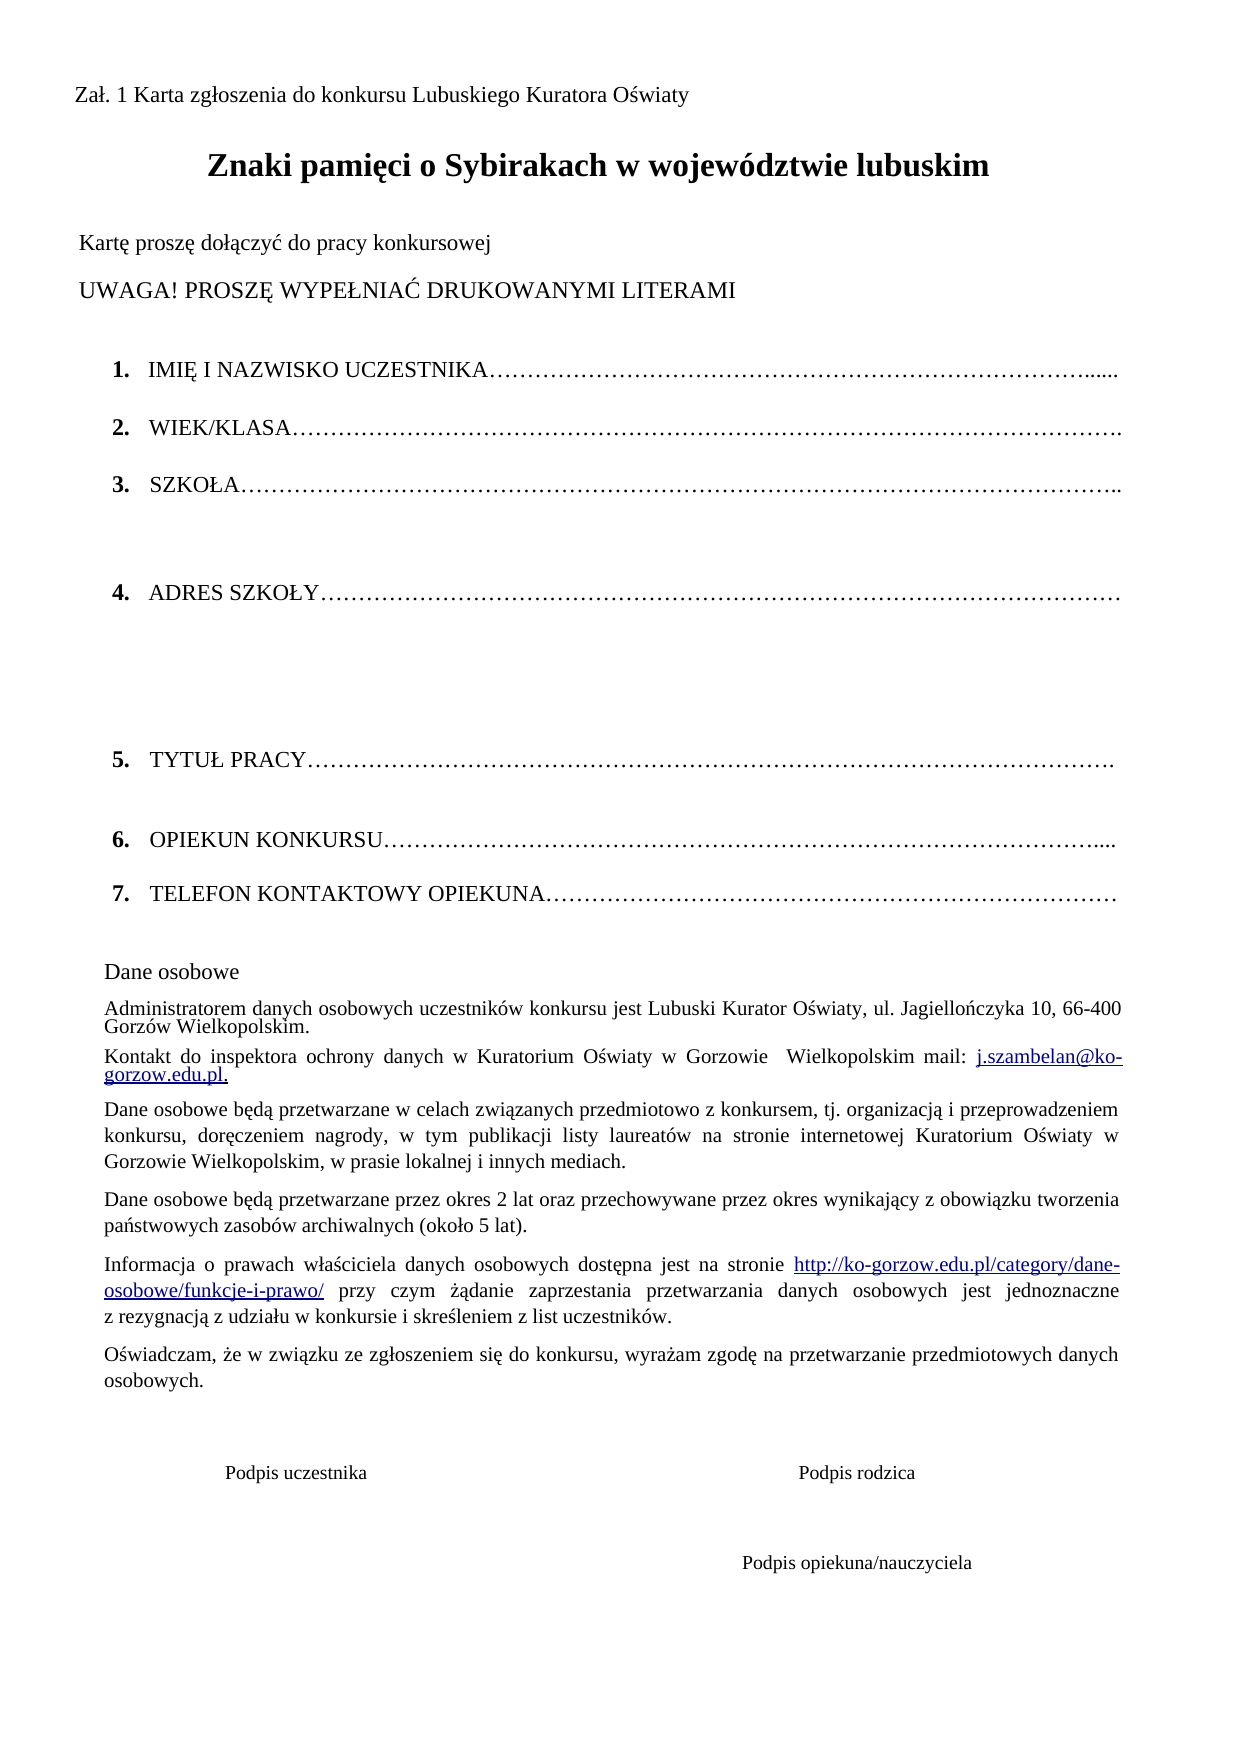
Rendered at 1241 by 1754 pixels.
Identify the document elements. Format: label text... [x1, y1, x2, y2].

text UWAGA! PROSZĘ WYPEŁNIAĆ DRUKOWANYMI LITERAMI [78, 279, 1122, 303]
text Dane osobowe będą przetwarzane w celach związanych przedmiotowo z konkursem, tj. organizacją i przeprowadzeniem konkursu, doręczeniem nagrody, w tym publikacji listy laureatów na stronie internetowej Kuratorium Oświaty w Gorzowie Wielkopolskim, w prasie lokalnej i innych mediach. [104, 1097, 1120, 1173]
text Kartę proszę dołączyć do pracy konkursowej [78, 232, 1122, 256]
text Administratorem danych osobowych uczestników konkursu jest Lubuski Kurator Oświaty, ul. Jagiellończyka 10, 66-400 Gorzów Wielkopolskim. [104, 1001, 1122, 1037]
text Podpis opiekuna/nauczyciela [74, 1553, 1122, 1573]
text Znaki pamięci o Sybirakach w województwie lubuskim [74, 146, 1122, 184]
text Podpis uczestnika Podpis rodzica [74, 1463, 1122, 1483]
list WIEK/KLASA………………………………………………………………………………………………. [112, 389, 1122, 447]
list SZKOŁA…………………………………………………………………………………………………….. [112, 447, 1122, 504]
list TELEFON KONTAKTOWY OPIEKUNA………………………………………………………………… [112, 882, 1122, 906]
text Zał. 1 Karta zgłoszenia do konkursu Lubuskiego Kuratora Oświaty [74, 81, 1122, 107]
text Kontakt do inspektora ochrony danych w Kuratorium Oświaty w Gorzowie Wielkopolskim mail: j.szambelan@ko-gorzow.edu.pl. [104, 1049, 1122, 1084]
text Oświadczam, że w związku ze zgłoszeniem się do konkursu, wyrażam zgodę na przetwarzanie przedmiotowych danych osobowych. [104, 1342, 1120, 1392]
list OPIEKUN KONKURSU………………………………………………………………………………….... [112, 828, 1122, 852]
list ADRES SZKOŁY…………………………………………………………………………………………… [112, 581, 1122, 605]
text Dane osobowe będą przetwarzane przez okres 2 lat oraz przechowywane przez okres wynikający z obowiązku tworzenia państwowych zasobów archiwalnych (około 5 lat). [104, 1187, 1120, 1237]
list IMIĘ I NAZWISKO UCZESTNIKA……………………………………………………………………...... [112, 332, 1122, 389]
text Dane osobowe [104, 961, 1122, 984]
text Informacja o prawach właściciela danych osobowych dostępna jest na stronie http://ko-gorzow.edu.pl/category/dane-osobowe/funkcje-i-prawo/ przy czym żądanie zaprzestania przetwarzania danych osobowych jest jednoznaczne z rezygnacją z udziału w konkursie i skreśleniem z list uczestników. [104, 1252, 1120, 1328]
list TYTUŁ PRACY……………………………………………………………………………………………. [112, 748, 1122, 772]
